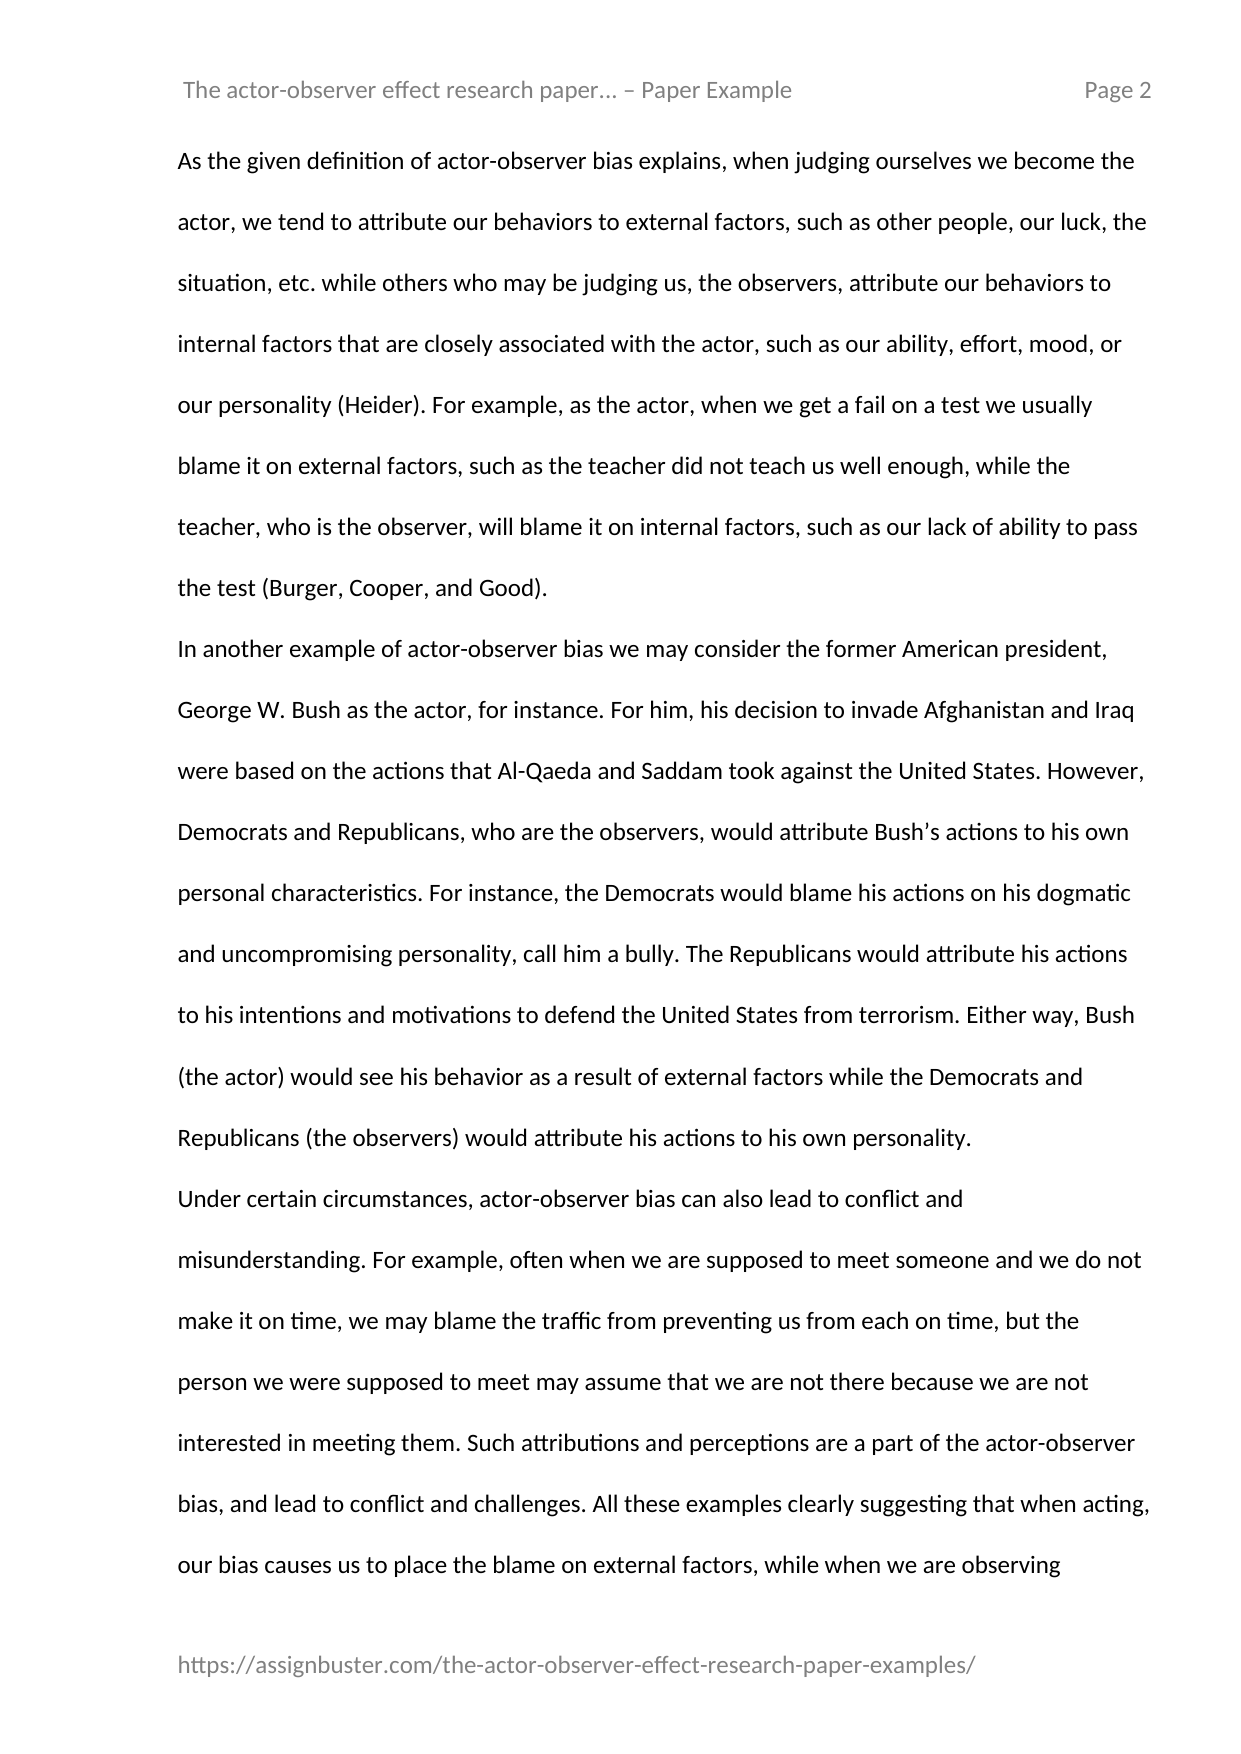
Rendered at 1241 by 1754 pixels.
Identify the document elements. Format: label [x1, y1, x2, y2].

text [177, 145, 1152, 1579]
